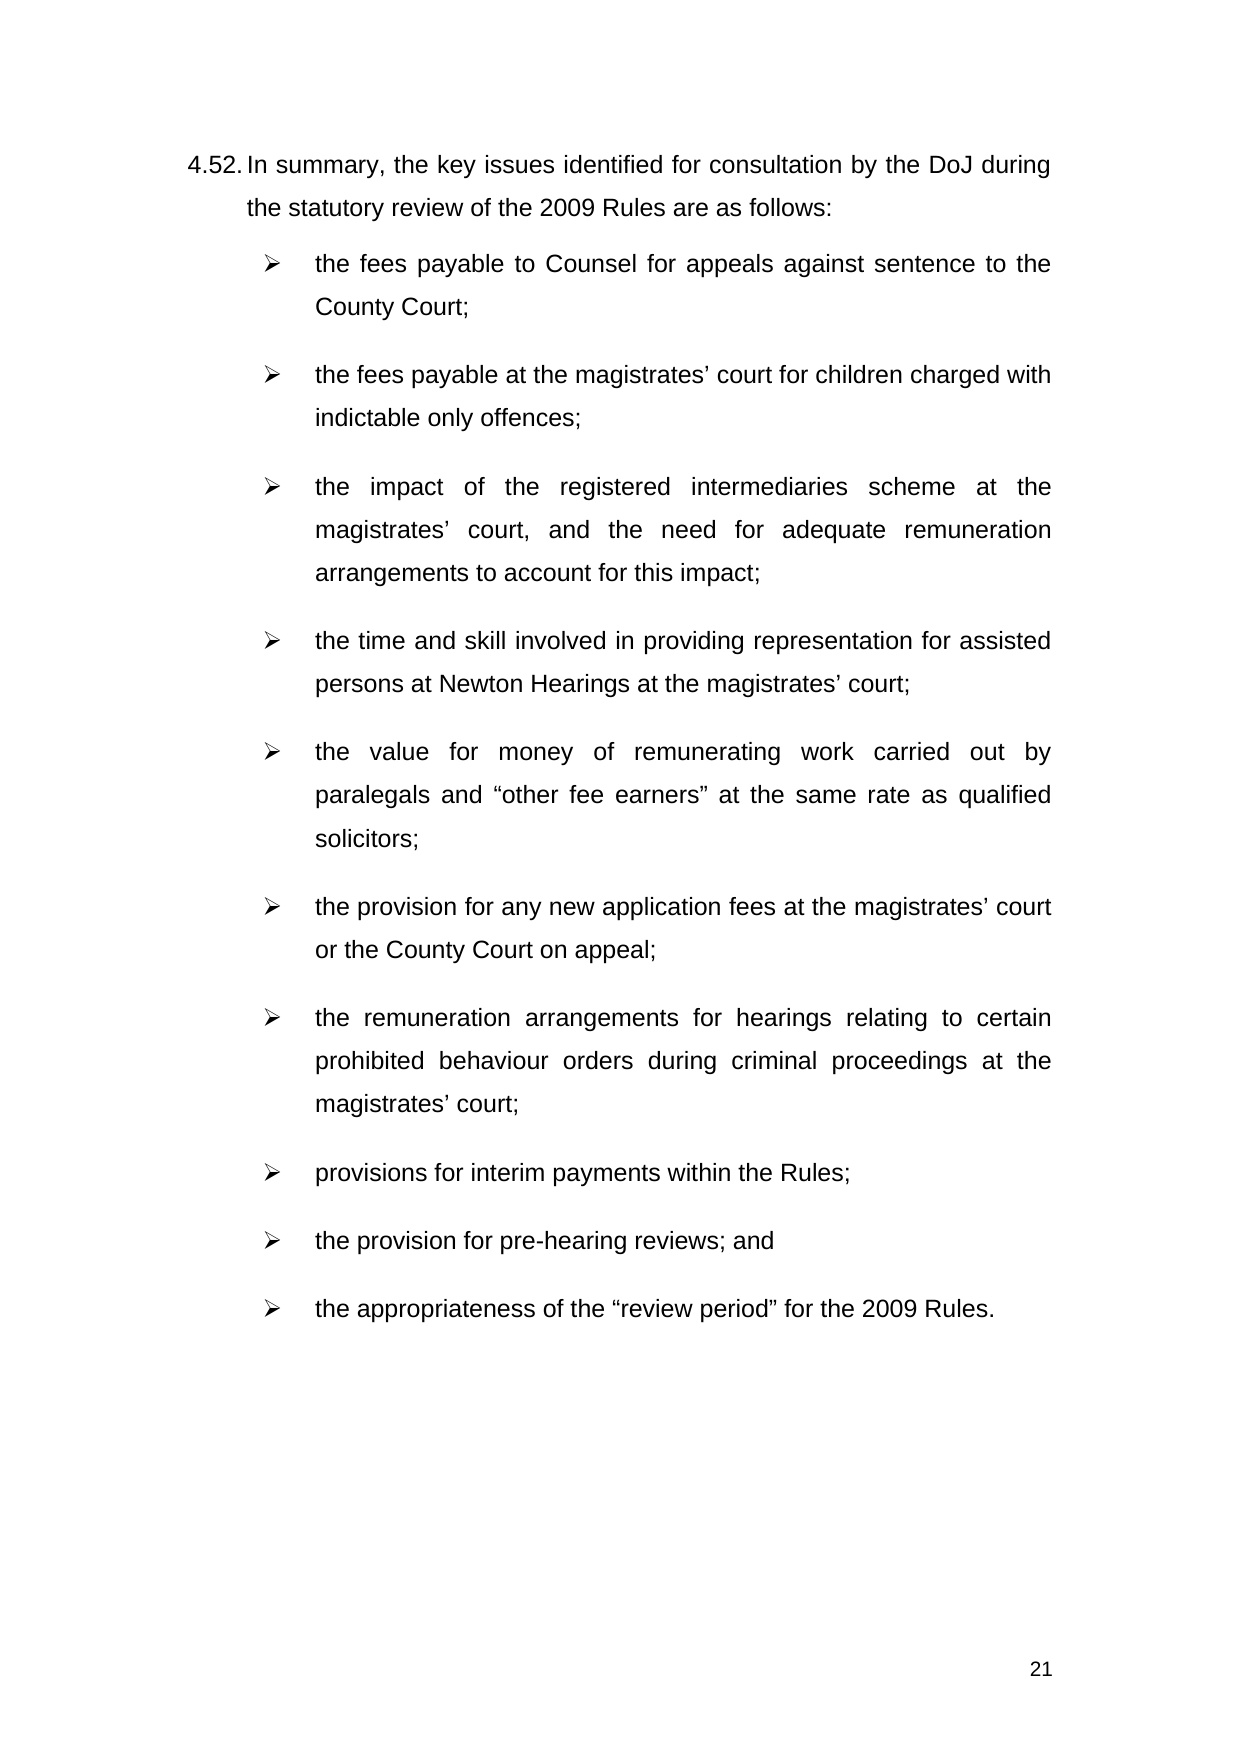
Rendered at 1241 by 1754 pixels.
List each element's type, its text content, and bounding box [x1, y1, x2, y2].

list the fees payable at the magistrates’ court for children charged with indictable only offences; [262, 360, 1053, 432]
list the appropriateness of the “review period” for the 2009 Rules. [262, 1294, 1053, 1323]
list In summary, the key issues identified for consultation by the DoJ during the statutory review of the 2009 Rules are as follows: [187, 150, 1053, 222]
list the impact of the registered intermediaries scheme at the magistrates’ court, and the need for adequate remuneration arrangements to account for this impact; [262, 471, 1053, 587]
list provisions for interim payments within the Rules; [262, 1158, 1053, 1186]
list the time and skill involved in providing representation for assisted persons at Newton Hearings at the magistrates’ court; [262, 626, 1053, 698]
list the provision for pre-hearing reviews; and [262, 1226, 1053, 1255]
list the value for money of remunerating work carried out by paralegals and “other fee earners” at the same rate as qualified solicitors; [262, 737, 1053, 852]
list the fees payable to Counsel for appeals against sentence to the County Court; [262, 249, 1053, 321]
list the remuneration arrangements for hearings relating to certain prohibited behaviour orders during criminal proceedings at the magistrates’ court; [262, 1003, 1053, 1118]
list the provision for any new application fees at the magistrates’ court or the County Court on appeal; [262, 892, 1053, 964]
